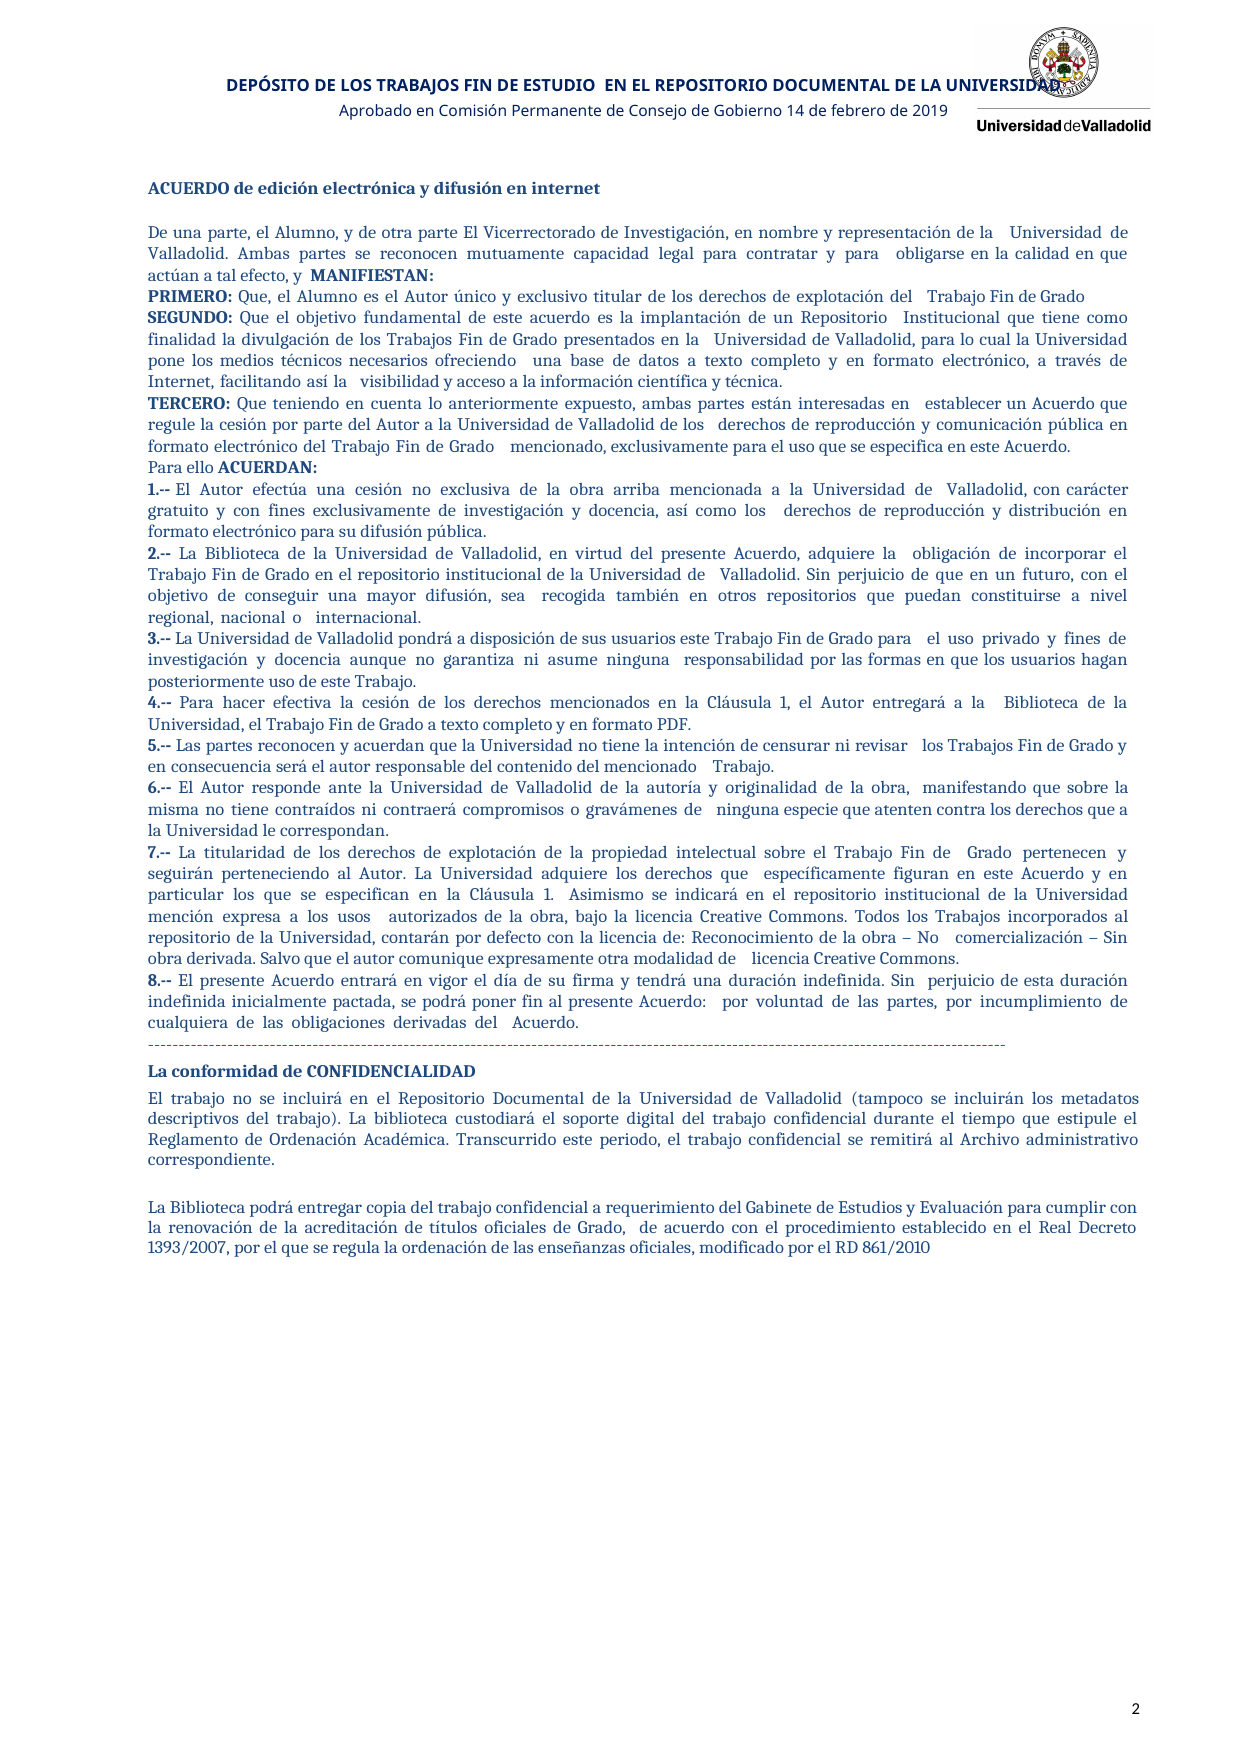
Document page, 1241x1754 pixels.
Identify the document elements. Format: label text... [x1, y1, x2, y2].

text 8.-­‐ El presente Acuerdo entrará en vigor el día de su firma y tendrá una duración indefinida. Sin perjuicio de esta duración indefinida inicialmente pactada, se podrá poner fin al presente Acuerdo: por voluntad de las partes, por incumplimiento de cualquiera de las obligaciones derivadas del Acuerdo. [148, 970, 1128, 1033]
text La conformidad de CONFIDENCIALIDAD [148, 1062, 1140, 1082]
text 4.-­‐ Para hacer efectiva la cesión de los derechos mencionados en la Cláusula 1, el Autor entregará a la Biblioteca de la Universidad, el Trabajo Fin de Grado a texto completo y en formato PDF. [148, 693, 1128, 734]
text 7.-­‐ La titularidad de los derechos de explotación de la propiedad intelectual sobre el Trabajo Fin de Grado pertenecen y seguirán perteneciendo al Autor. La Universidad adquiere los derechos que específicamente figuran en este Acuerdo y en particular los que se especifican en la Cláusula 1. Asimismo se indicará en el repositorio institucional de la Universidad mención expresa a los usos autorizados de la obra, bajo la licencia Creative Commons. Todos los Trabajos incorporados al repositorio de la Universidad, contarán por defecto con la licencia de: Reconocimiento de la obra – No comercialización – Sin obra derivada. Salvo que el autor comunique expresamente otra modalidad de licencia Creative Commons. [148, 842, 1128, 969]
text El trabajo no se incluirá en el Repositorio Documental de la Universidad de Valladolid (tampoco se incluirán los metadatos descriptivos del trabajo). La biblioteca custodiará el soporte digital del trabajo confidencial durante el tiempo que estipule el Reglamento de Ordenación Académica. Transcurrido este periodo, el trabajo confidencial se remitirá al Archivo administrativo correspondiente. [148, 1088, 1140, 1170]
text 5.-­‐ Las partes reconocen y acuerdan que la Universidad no tiene la intención de censurar ni revisar los Trabajos Fin de Grado y en consecuencia será el autor responsable del contenido del mencionado Trabajo. [148, 735, 1128, 777]
text ACUERDO de edición electrónica y difusión en internet [148, 179, 1140, 199]
text La Biblioteca podrá entregar copia del trabajo confidencial a requerimiento del Gabinete de Estudios y Evaluación para cumplir con la renovación de la acreditación de títulos oficiales de Grado, de acuerdo con el procedimiento establecido en el Real Decreto 1393/2007, por el que se regula la ordenación de las enseñanzas oficiales, modificado por el RD 861/2010 [148, 1197, 1140, 1258]
text 1.-­‐ El Autor efectúa una cesión no exclusiva de la obra arriba mencionada a la Universidad de Valladolid, con carácter gratuito y con fines exclusivamente de investigación y docencia, así como los derechos de reproducción y distribución en formato electrónico para su difusión pública. [148, 479, 1128, 542]
text 3.-­‐ La Universidad de Valladolid pondrá a disposición de sus usuarios este Trabajo Fin de Grado para el uso privado y fines de investigación y docencia aunque no garantiza ni asume ninguna responsabilidad por las formas en que los usuarios hagan posteriormente uso de este Trabajo. [148, 628, 1128, 692]
text 2.-­‐ La Biblioteca de la Universidad de Valladolid, en virtud del presente Acuerdo, adquiere la obligación de incorporar el Trabajo Fin de Grado en el repositorio institucional de la Universidad de Valladolid. Sin perjuicio de que en un futuro, con el objetivo de conseguir una mayor difusión, sea recogida también en otros repositorios que puedan constituirse a nivel regional, nacional o internacional. [148, 543, 1128, 628]
text Para ello ACUERDAN: [148, 457, 1140, 478]
text PRIMERO: Que, el Alumno es el Autor único y exclusivo titular de los derechos de explotación del Trabajo Fin de Grado [148, 286, 1128, 307]
text 6.-­‐ El Autor responde ante la Universidad de Valladolid de la autoría y originalidad de la obra, manifestando que sobre la misma no tiene contraídos ni contraerá compromisos o gravámenes de ninguna especie que atenten contra los derechos que a la Universidad le correspondan. [148, 778, 1128, 841]
text --------------------------------------------------------------------------------------------------------------------------------------------- [148, 1034, 1128, 1055]
text SEGUNDO: Que el objetivo fundamental de este acuerdo es la implantación de un Repositorio Institucional que tiene como finalidad la divulgación de los Trabajos Fin de Grado presentados en la Universidad de Valladolid, para lo cual la Universidad pone los medios técnicos necesarios ofreciendo una base de datos a texto completo y en formato electrónico, a través de Internet, facilitando así la visibilidad y acceso a la información científica y técnica. [148, 308, 1128, 392]
text TERCERO: Que teniendo en cuenta lo anteriormente expuesto, ambas partes están interesadas en establecer un Acuerdo que regule la cesión por parte del Autor a la Universidad de Valladolid de los derechos de reproducción y comunicación pública en formato electrónico del Trabajo Fin de Grado mencionado, exclusivamente para el uso que se especifica en este Acuerdo. [148, 393, 1128, 456]
text De una parte, el Alumno, y de otra parte El Vicerrectorado de Investigación, en nombre y representación de la Universidad de Valladolid. Ambas partes se reconocen mutuamente capacidad legal para contratar y para obligarse en la calidad en que actúan a tal efecto, y MANIFIESTAN: [148, 222, 1128, 286]
picture [972, 23, 1155, 137]
